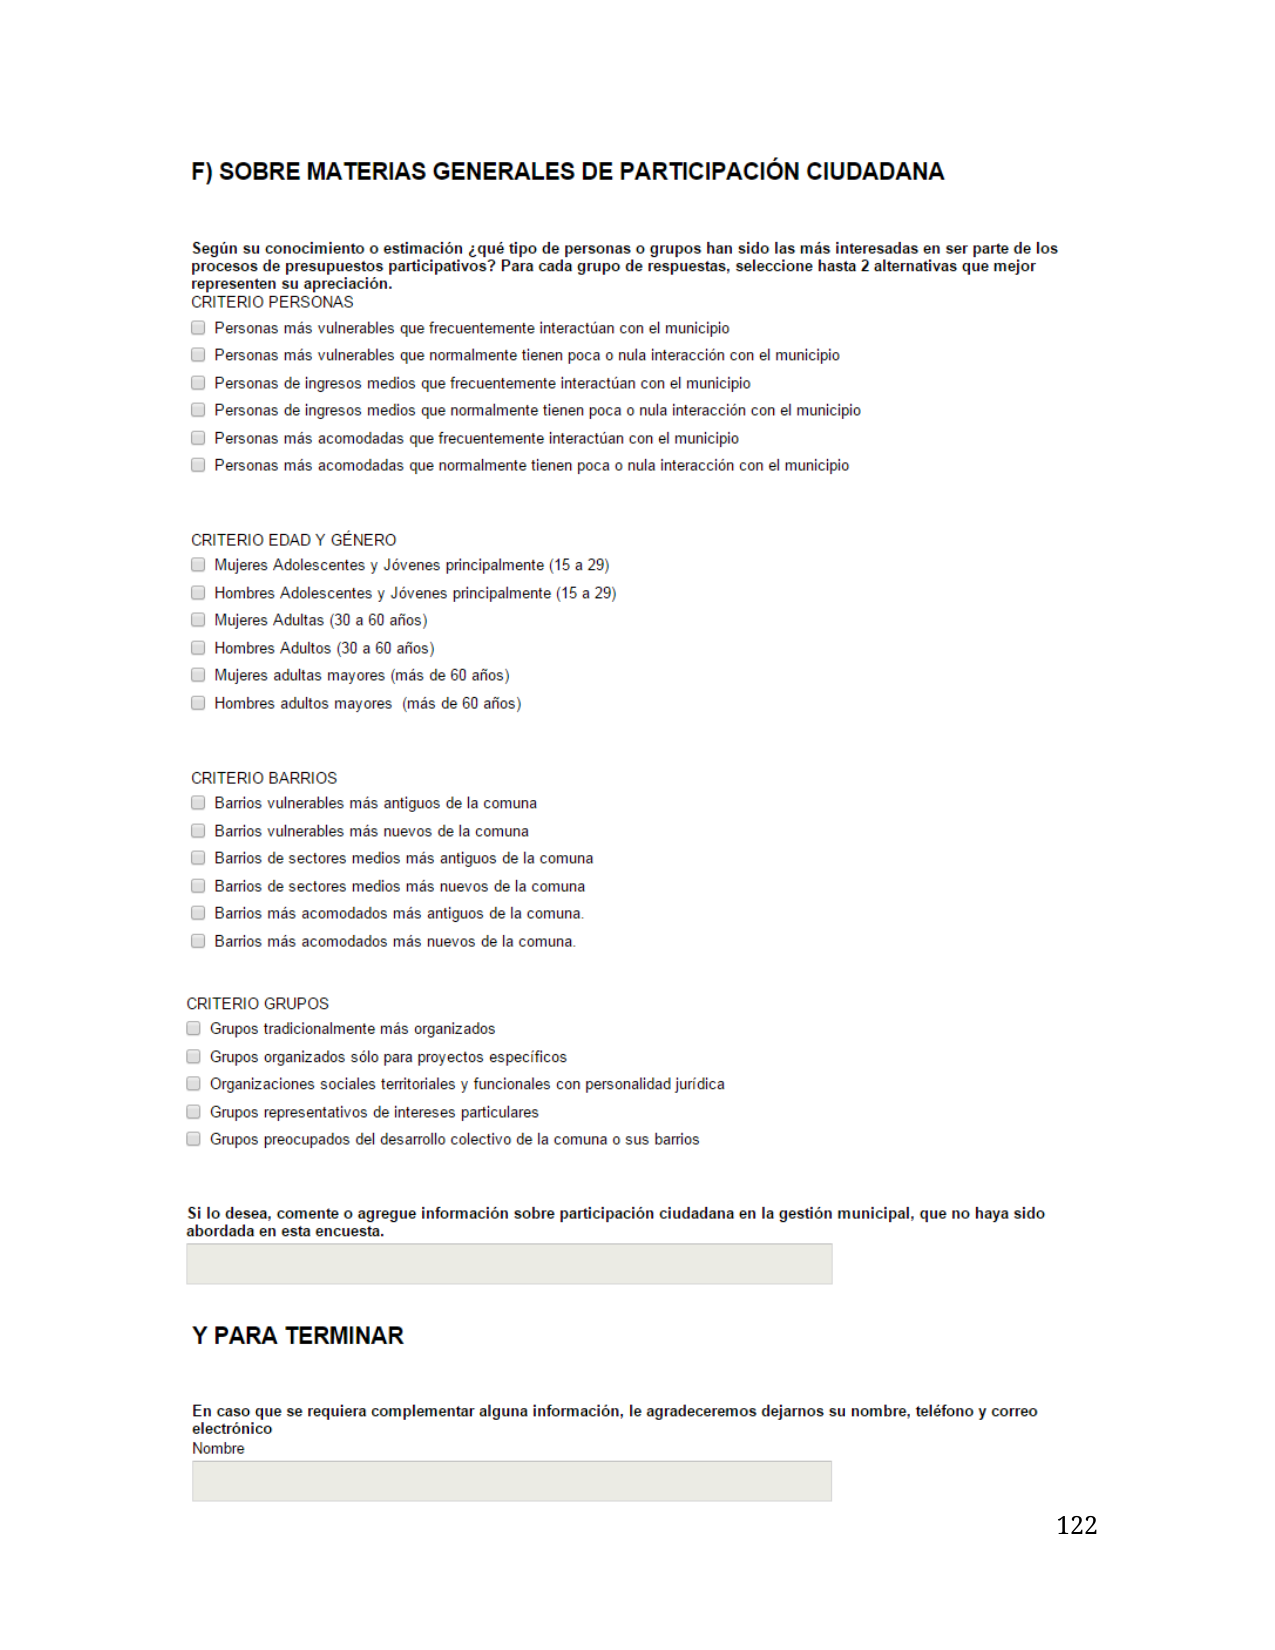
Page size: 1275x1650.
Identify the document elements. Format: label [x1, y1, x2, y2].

picture [177, 987, 1098, 1294]
picture [177, 147, 1098, 962]
picture [176, 1316, 1097, 1511]
